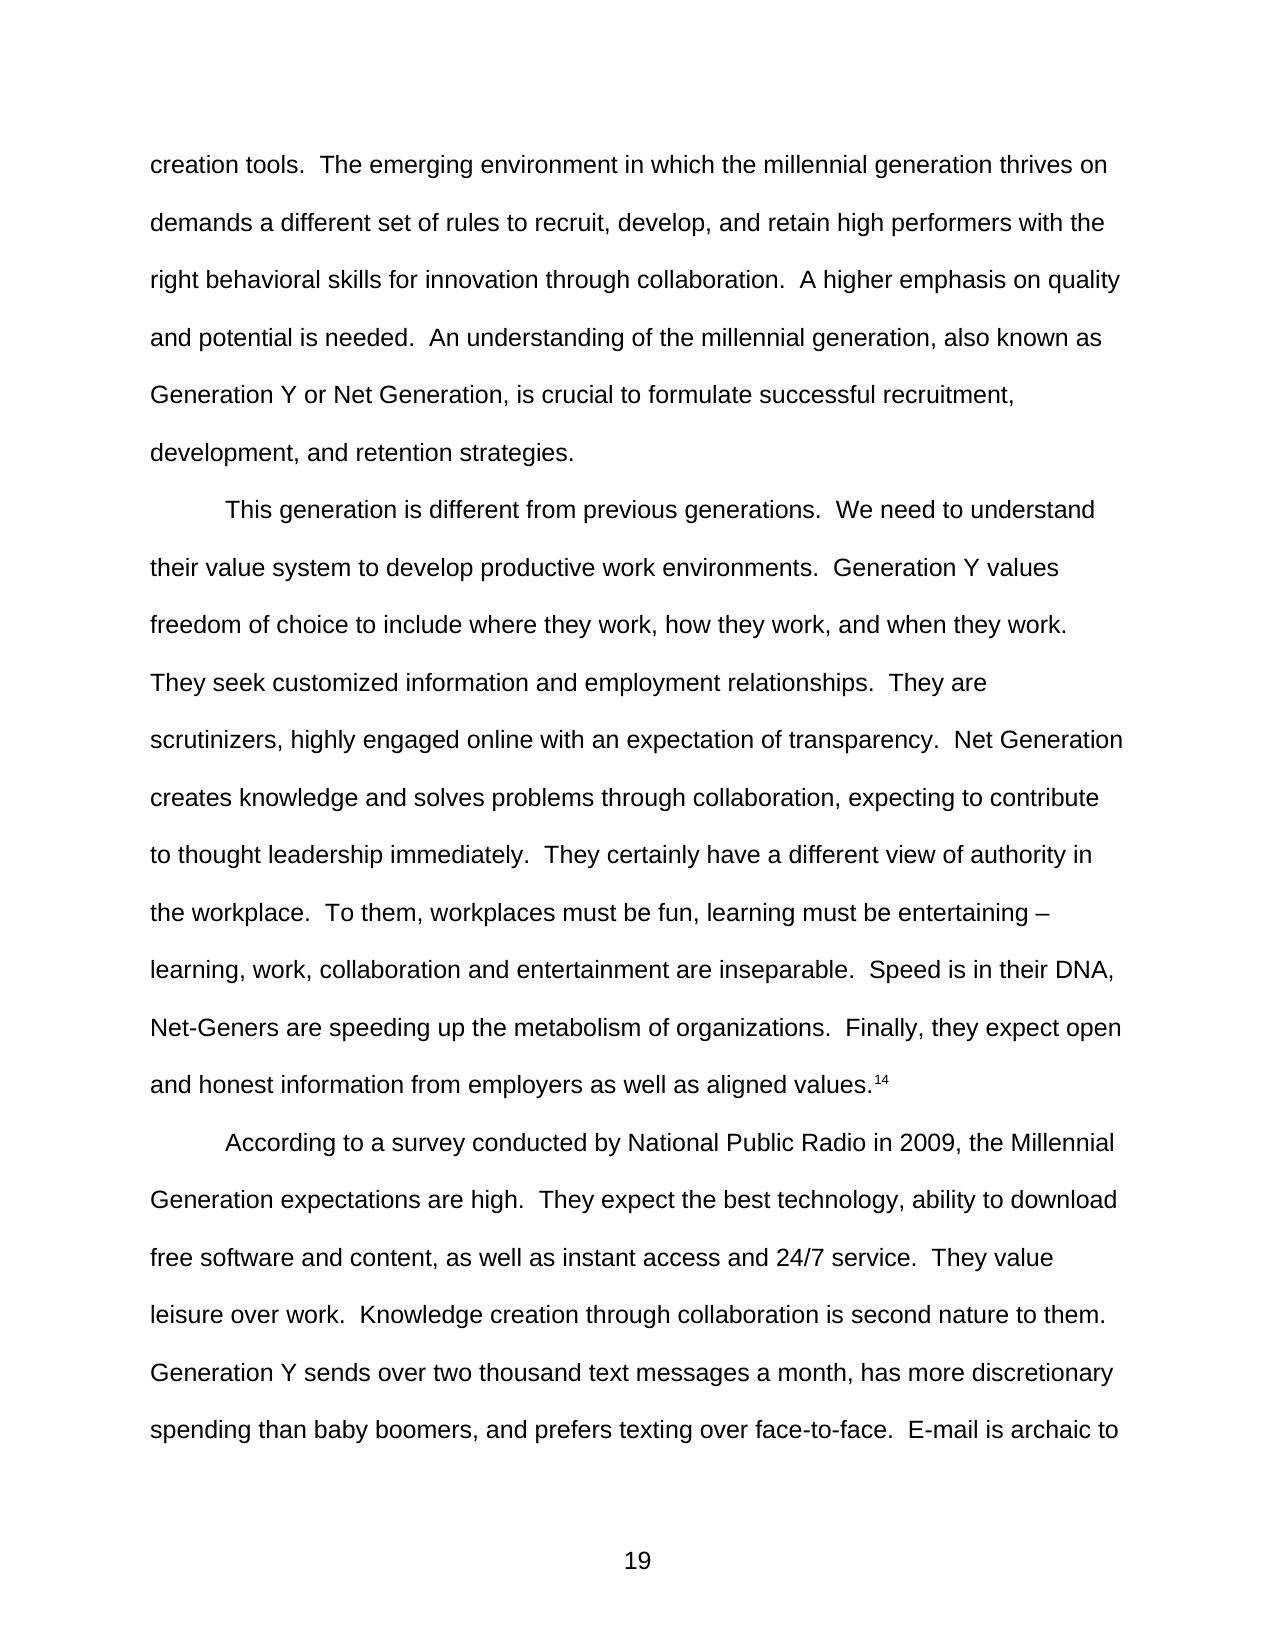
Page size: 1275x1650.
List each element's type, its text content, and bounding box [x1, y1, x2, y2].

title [150, 1127, 1125, 1444]
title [150, 150, 1125, 466]
title This generation is different from previous generations. We need to understand their value system to develop productive work environments. Generation Y values freedom of choice to include where they work, how they work, and when they work. They seek customized information and employment relationships. They are scrutinizers, highly engaged online with an expectation of transparency. Net Generation creates knowledge and solves problems through collaboration, expecting to contribute to thought leadership immediately. They certainly have a different view of authority in the workplace. To them, workplaces must be fun, learning must be entertaining – learning, work, collaboration and entertainment are inseparable. Speed is in their DNA, Net-Geners are speeding up the metabolism of organizations. Finally, they expect open and honest information from employers as well as aligned values. [150, 495, 1125, 1099]
